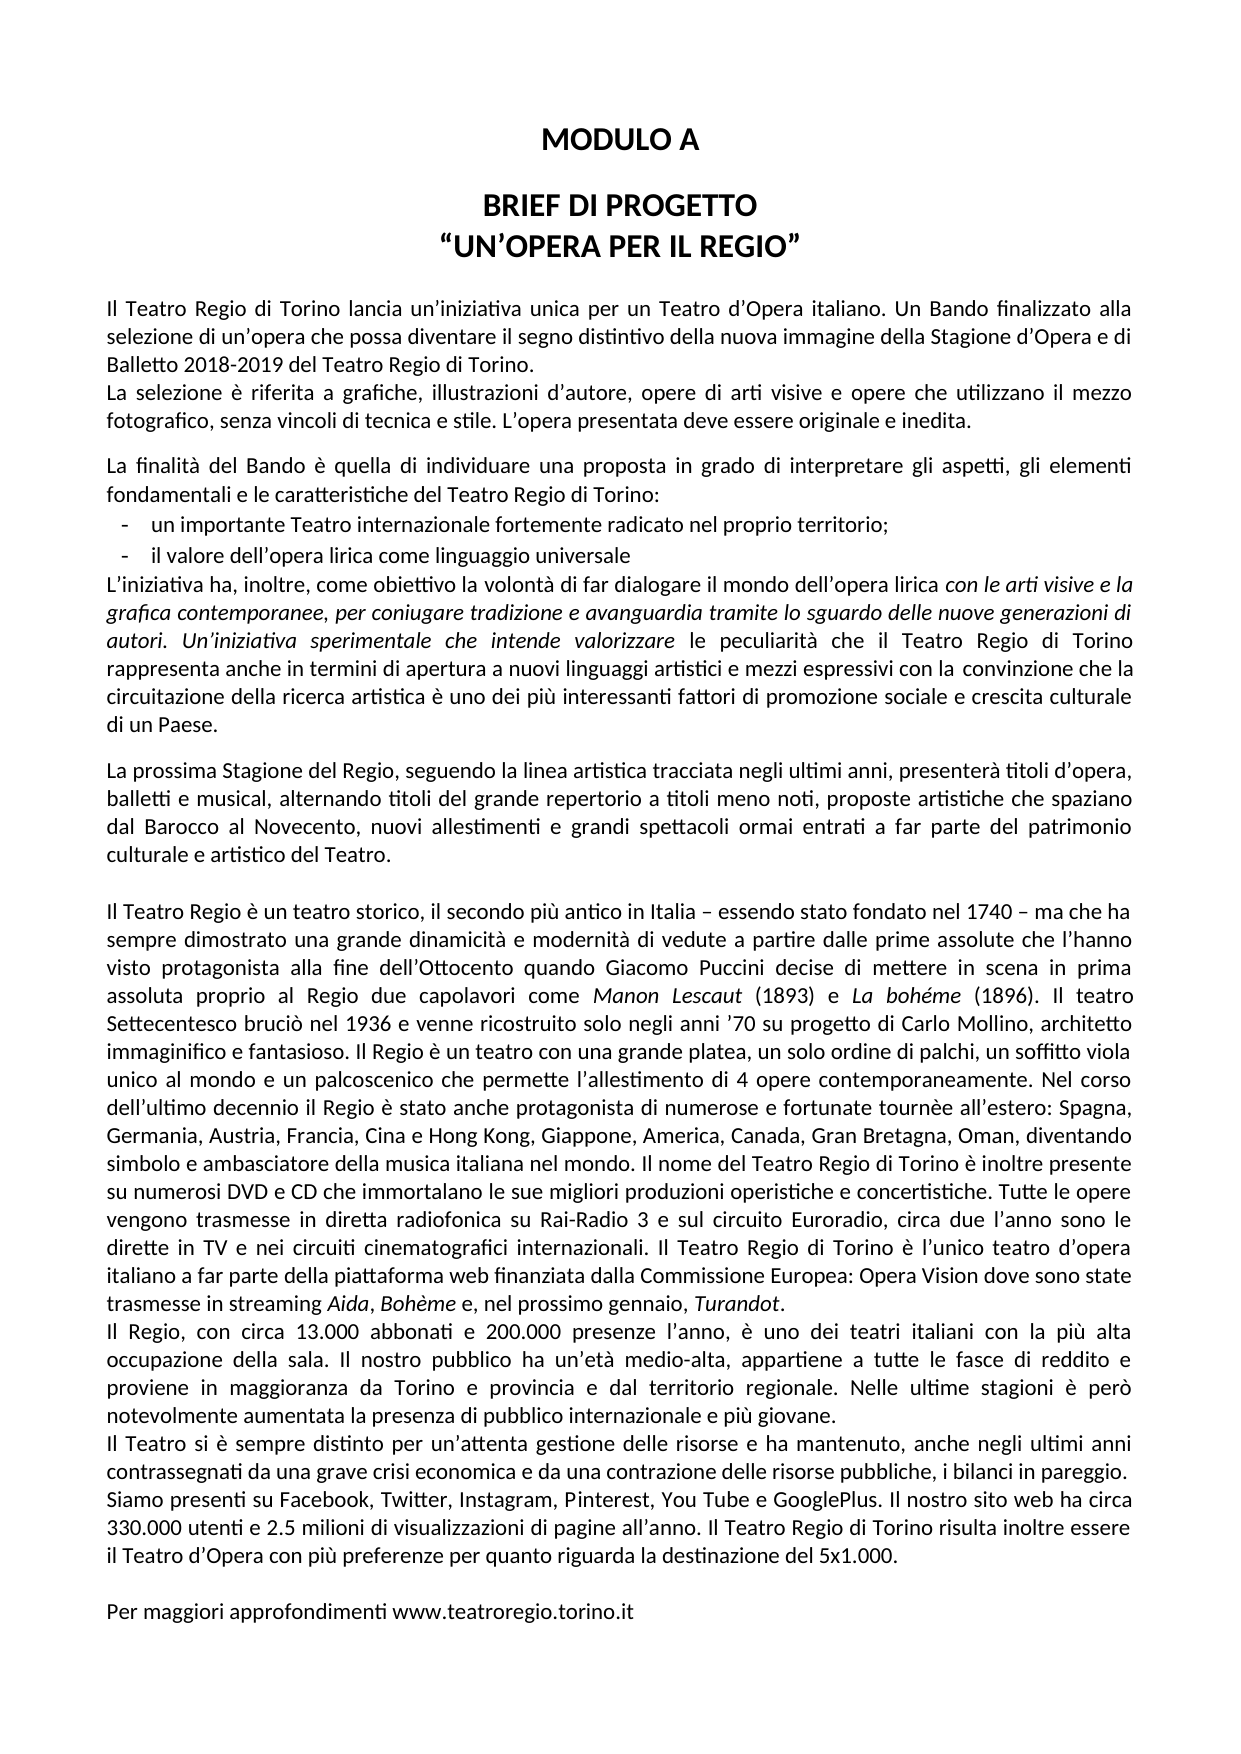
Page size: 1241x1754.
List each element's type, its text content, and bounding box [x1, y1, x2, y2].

text Per maggiori approfondimenti www.teatroregio.torino.it [106, 1597, 1134, 1626]
list il valore dell’opera lirica come linguaggio universale [121, 539, 1134, 570]
text “UN’OPERA PER IL REGIO” [106, 225, 1134, 266]
text Il Teatro Regio di Torino lancia un’iniziativa unica per un Teatro d’Opera italiano. Un Bando finalizzato alla selezione di un’opera che possa diventare il segno distintivo della nuova immagine della Stagione d’Opera e di Balletto 2018-2019 del Teatro Regio di Torino. [106, 294, 1134, 378]
subtitle L’iniziativa ha, inoltre, come obiettivo la volontà di far dialogare il mondo dell’opera lirica con le arti visive e la grafica contemporanee, per coniugare tradizione e avanguardia tramite lo sguardo delle nuove generazioni di autori. Un’iniziativa sperimentale che intende valorizzare le peculiarità che il Teatro Regio di Torino rappresenta anche in termini di apertura a nuovi linguaggi artistici e mezzi espressivi con la convinzione che la circuitazione della ricerca artistica è uno dei più interessanti fattori di promozione sociale e crescita culturale di un Paese. [106, 570, 1134, 738]
text La selezione è riferita a grafiche, illustrazioni d’autore, opere di arti visive e opere che utilizzano il mezzo fotografico, senza vincoli di tecnica e stile. L’opera presentata deve essere originale e inedita. [106, 378, 1134, 434]
text Siamo presenti su Facebook, Twitter, Instagram, Pinterest, You Tube e GooglePlus. Il nostro sito web ha circa 330.000 utenti e 2.5 milioni di visualizzazioni di pagine all’anno. Il Teatro Regio di Torino risulta inoltre essere il Teatro d’Opera con più preferenze per quanto riguarda la destinazione del 5x1.000. [106, 1485, 1134, 1569]
text Il Teatro si è sempre distinto per un’attenta gestione delle risorse e ha mantenuto, anche negli ultimi anni contrassegnati da una grave crisi economica e da una contrazione delle risorse pubbliche, i bilanci in pareggio. [106, 1429, 1134, 1485]
text MODULO A [106, 118, 1134, 159]
text BRIEF DI PROGETTO [106, 184, 1134, 225]
text Il Teatro Regio è un teatro storico, il secondo più antico in Italia – essendo stato fondato nel 1740 – ma che ha sempre dimostrato una grande dinamicità e modernità di vedute a partire dalle prime assolute che l’hanno visto protagonista alla fine dell’Ottocento quando Giacomo Puccini decise di mettere in scena in prima assoluta proprio al Regio due capolavori come Manon Lescaut (1893) e La bohéme (1896). Il teatro Settecentesco bruciò nel 1936 e venne ricostruito solo negli anni ’70 su progetto di Carlo Mollino, architetto immaginifico e fantasioso. Il Regio è un teatro con una grande platea, un solo ordine di palchi, un soffitto viola unico al mondo e un palcoscenico che permette l’allestimento di 4 opere contemporaneamente. Nel corso dell’ultimo decennio il Regio è stato anche protagonista di numerose e fortunate tournèe all’estero: Spagna, Germania, Austria, Francia, Cina e Hong Kong, Giappone, America, Canada, Gran Bretagna, Oman, diventando simbolo e ambasciatore della musica italiana nel mondo. Il nome del Teatro Regio di Torino è inoltre presente su numerosi DVD e CD che immortalano le sue migliori produzioni operistiche e concertistiche. Tutte le opere vengono trasmesse in diretta radiofonica su Rai-Radio 3 e sul circuito Euroradio, circa due l’anno sono le dirette in TV e nei circuiti cinematografici internazionali. Il Teatro Regio di Torino è l’unico teatro d’opera italiano a far parte della piattaforma web finanziata dalla Commissione Europea: Opera Vision dove sono state trasmesse in streaming Aida, Bohème e, nel prossimo gennaio, Turandot. [106, 897, 1134, 1317]
text La finalità del Bando è quella di individuare una proposta in grado di interpretare gli aspetti, gli elementi fondamentali e le caratteristiche del Teatro Regio di Torino: [106, 452, 1134, 508]
text La prossima Stagione del Regio, seguendo la linea artistica tracciata negli ultimi anni, presenterà titoli d’opera, balletti e musical, alternando titoli del grande repertorio a titoli meno noti, proposte artistiche che spaziano dal Barocco al Novecento, nuovi allestimenti e grandi spettacoli ormai entrati a far parte del patrimonio culturale e artistico del Teatro. [106, 756, 1134, 868]
list un importante Teatro internazionale fortemente radicato nel proprio territorio; [121, 508, 1134, 539]
text Il Regio, con circa 13.000 abbonati e 200.000 presenze l’anno, è uno dei teatri italiani con la più alta occupazione della sala. Il nostro pubblico ha un’età medio-alta, appartiene a tutte le fasce di reddito e proviene in maggioranza da Torino e provincia e dal territorio regionale. Nelle ultime stagioni è però notevolmente aumentata la presenza di pubblico internazionale e più giovane. [106, 1317, 1134, 1429]
